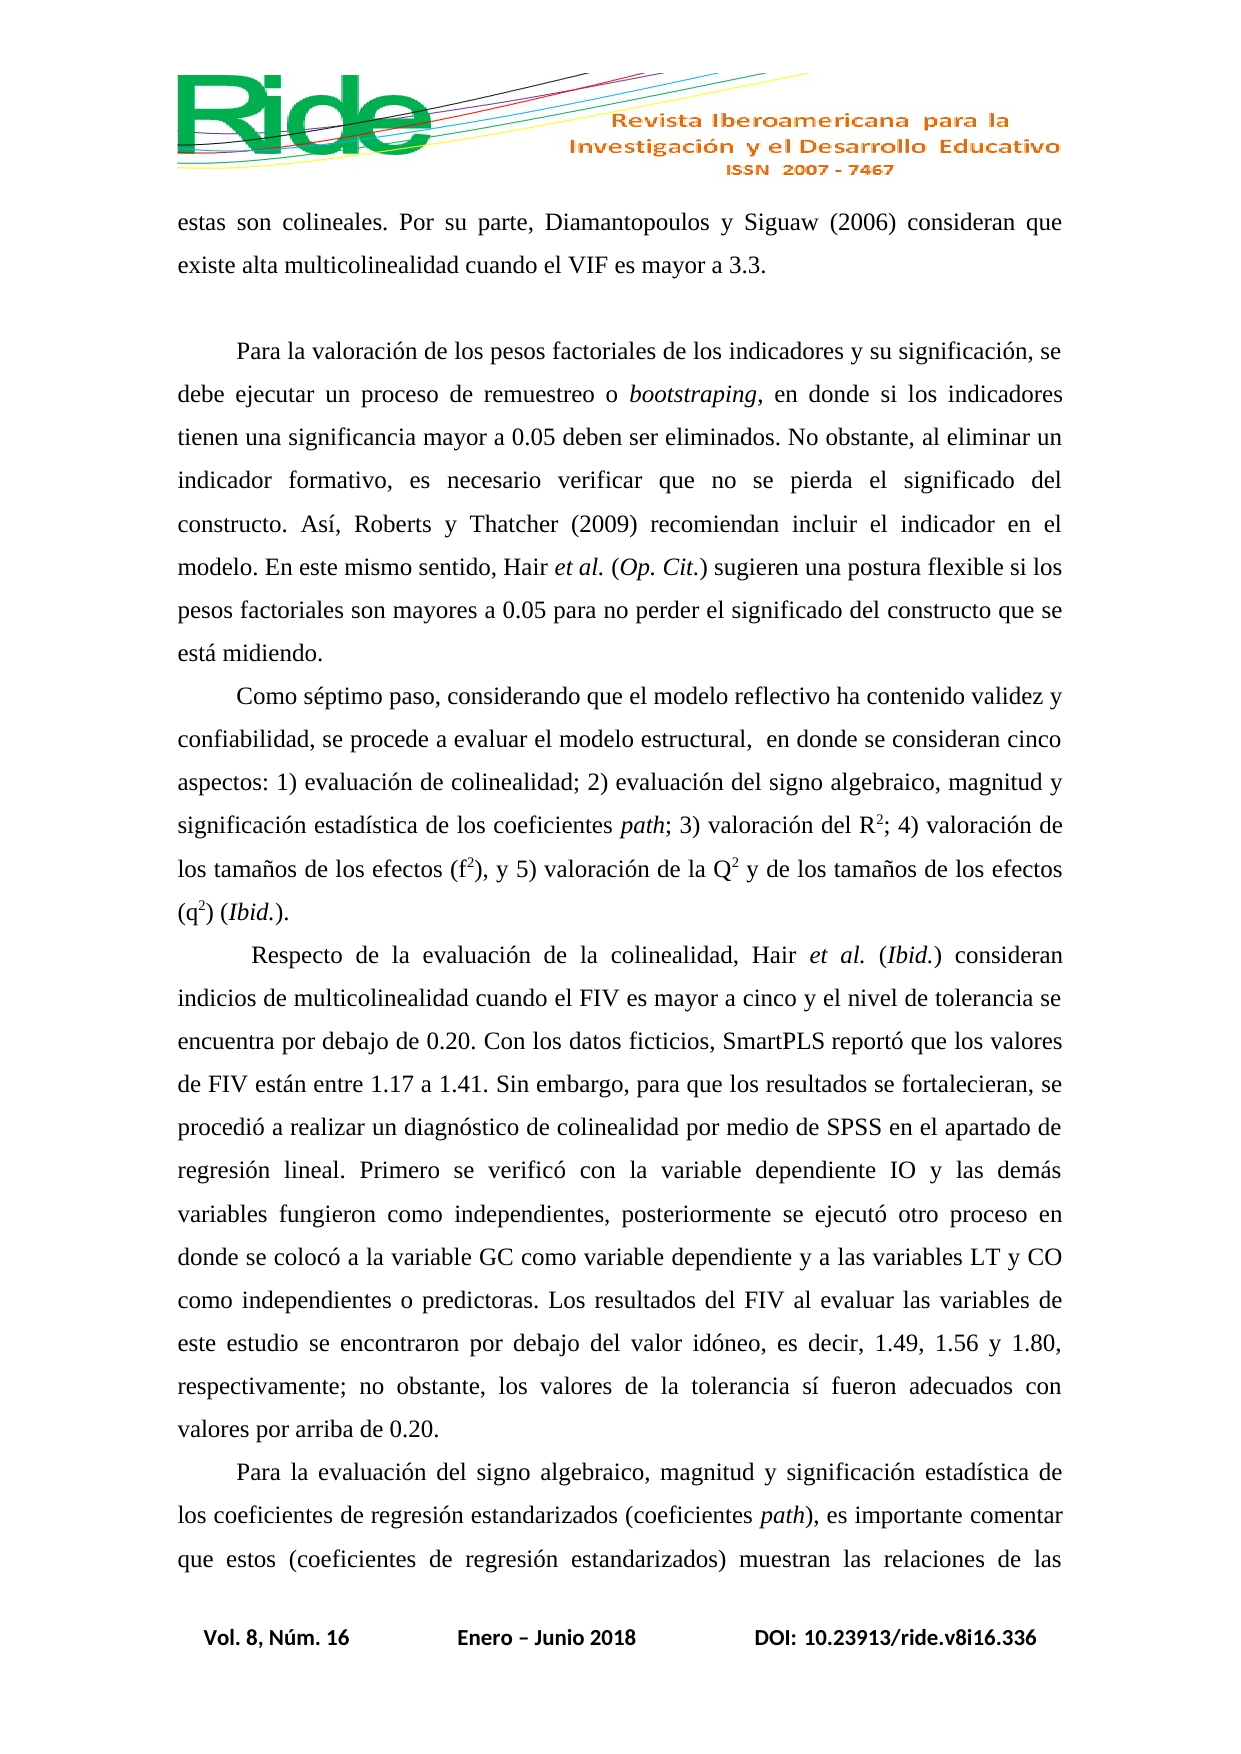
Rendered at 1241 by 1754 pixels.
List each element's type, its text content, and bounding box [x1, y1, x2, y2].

text Para la valoración de los pesos factoriales de los indicadores y su significación, se debe ejecutar un proceso de remuestreo o bootstraping, en donde si los indicadores tienen una significancia mayor a 0.05 deben ser eliminados. No obstante, al eliminar un indicador formativo, es necesario verificar que no se pierda el significado del constructo. Así, Roberts y Thatcher (2009) recomiendan incluir el indicador en el modelo. En este mismo sentido, Hair et al. (Op. Cit.) sugieren una postura flexible si los pesos factoriales son mayores a 0.05 para no perder el significado del constructo que se está midiendo. [177, 336, 1063, 667]
text Respecto de la evaluación de la colinealidad, Hair et al. (Ibid.) consideran indicios de multicolinealidad cuando el FIV es mayor a cinco y el nivel de tolerancia se encuentra por debajo de 0.20. Con los datos ficticios, SmartPLS reportó que los valores de FIV están entre 1.17 a 1.41. Sin embargo, para que los resultados se fortalecieran, se procedió a realizar un diagnóstico de colinealidad por medio de SPSS en el apartado de regresión lineal. Primero se verificó con la variable dependiente IO y las demás variables fungieron como independientes, posteriormente se ejecutó otro proceso en donde se colocó a la variable GC como variable dependiente y a las variables LT y CO como independientes o predictoras. Los resultados del FIV al evaluar las variables de este estudio se encontraron por debajo del valor idóneo, es decir, 1.49, 1.56 y 1.80, respectivamente; no obstante, los valores de la tolerancia sí fueron adecuados con valores por arriba de 0.20. [177, 940, 1063, 1443]
text Como séptimo paso, considerando que el modelo reflectivo ha contenido validez y confiabilidad, se procede a evaluar el modelo estructural, en donde se consideran cinco aspectos: 1) evaluación de colinealidad; 2) evaluación del signo algebraico, magnitud y significación estadística de los coeficientes path; 3) valoración del R2; 4) valoración de los tamaños de los efectos (f2), y 5) valoración de la Q2 y de los tamaños de los efectos (q2) (Ibid.). [177, 681, 1063, 926]
picture [177, 73, 1063, 178]
